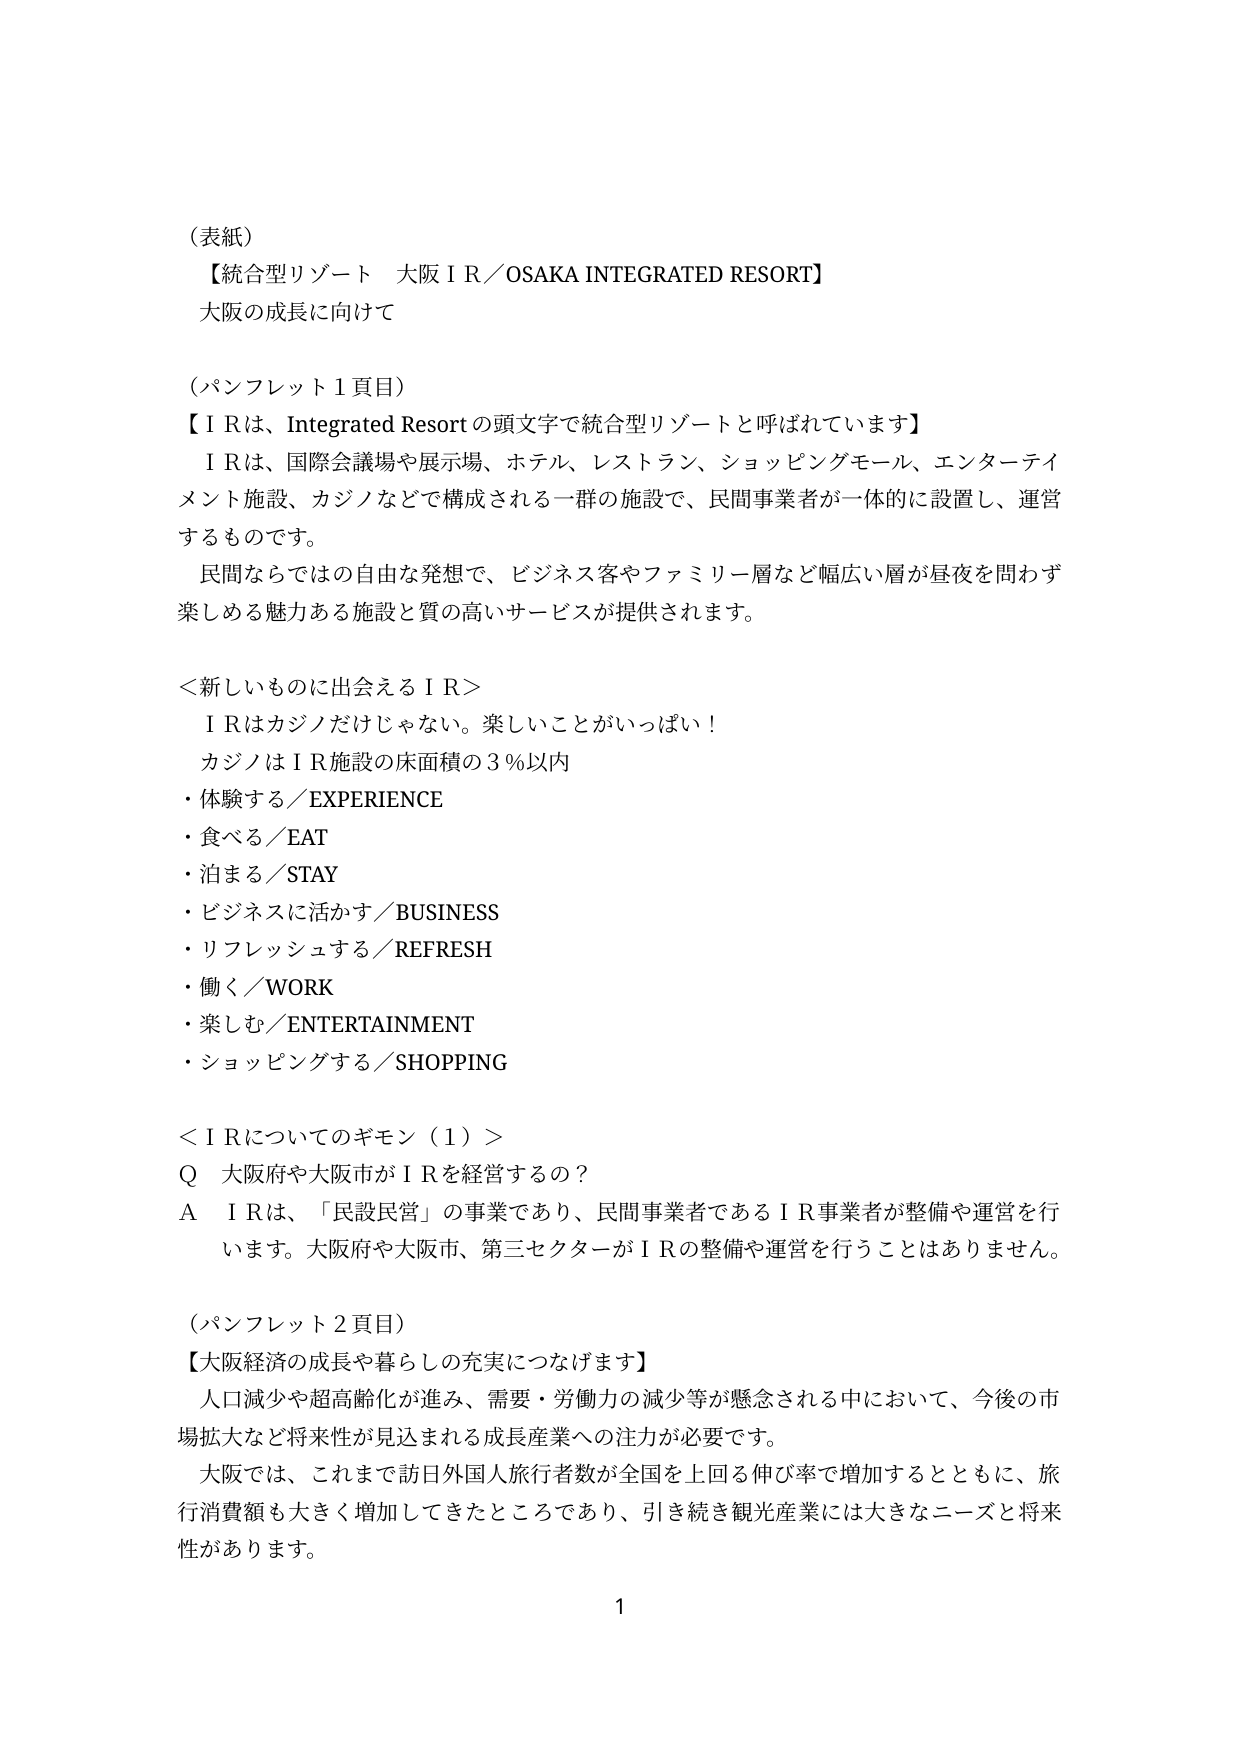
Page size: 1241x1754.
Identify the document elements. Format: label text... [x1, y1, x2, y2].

text （表紙） [177, 217, 1063, 254]
text ・食べる／EAT [177, 817, 1063, 854]
text 【大阪経済の成長や暮らしの充実につなげます】 [177, 1342, 1063, 1379]
text 大阪では、これまで訪日外国人旅行者数が全国を上回る伸び率で増加するとともに、旅行消費額も大きく増加してきたところであり、引き続き観光産業には大きなニーズと将来性があります。 [177, 1454, 1063, 1567]
text Ａ ＩＲは、「民設民営」の事業であり、民間事業者であるＩＲ事業者が整備や運営を行います。大阪府や大阪市、第三セクターがＩＲの整備や運営を行うことはありません。 [177, 1192, 1063, 1267]
text 【統合型リゾート 大阪ＩＲ／OSAKA INTEGRATED RESORT】 [177, 254, 1063, 292]
text 【ＩＲは、Integrated Resortの頭文字で統合型リゾートと呼ばれています】 [177, 404, 1063, 442]
text （パンフレット２頁目） [177, 1304, 1063, 1342]
text 民間ならではの自由な発想で、ビジネス客やファミリー層など幅広い層が昼夜を問わず楽しめる魅力ある施設と質の高いサービスが提供されます。 [177, 554, 1063, 629]
text （パンフレット１頁目） [177, 367, 1063, 404]
text 人口減少や超高齢化が進み、需要・労働力の減少等が懸念される中において、今後の市場拡大など将来性が見込まれる成長産業への注力が必要です。 [177, 1379, 1063, 1454]
text ・体験する／EXPERIENCE [177, 779, 1063, 817]
text ＩＲは、国際会議場や展示場、ホテル、レストラン、ショッピングモール、エンターテイメント施設、カジノなどで構成される一群の施設で、民間事業者が一体的に設置し、運営するものです。 [177, 442, 1063, 554]
text カジノはＩＲ施設の床面積の３％以内 [177, 742, 1063, 779]
text ＜ＩＲについてのギモン（１）＞ [177, 1117, 1063, 1154]
text ＜新しいものに出会えるＩＲ＞ [177, 667, 1063, 704]
text ・ビジネスに活かす／BUSINESS [177, 892, 1063, 929]
text ・ショッピングする／SHOPPING [177, 1042, 1063, 1079]
text 大阪の成長に向けて [177, 292, 1063, 329]
text ・楽しむ／ENTERTAINMENT [177, 1004, 1063, 1042]
text ・働く／WORK [177, 967, 1063, 1004]
text ・泊まる／STAY [177, 854, 1063, 892]
text Ｑ 大阪府や大阪市がＩＲを経営するの？ [177, 1154, 1063, 1192]
text ＩＲはカジノだけじゃない。楽しいことがいっぱい！ [177, 704, 1063, 742]
text ・リフレッシュする／REFRESH [177, 929, 1063, 967]
